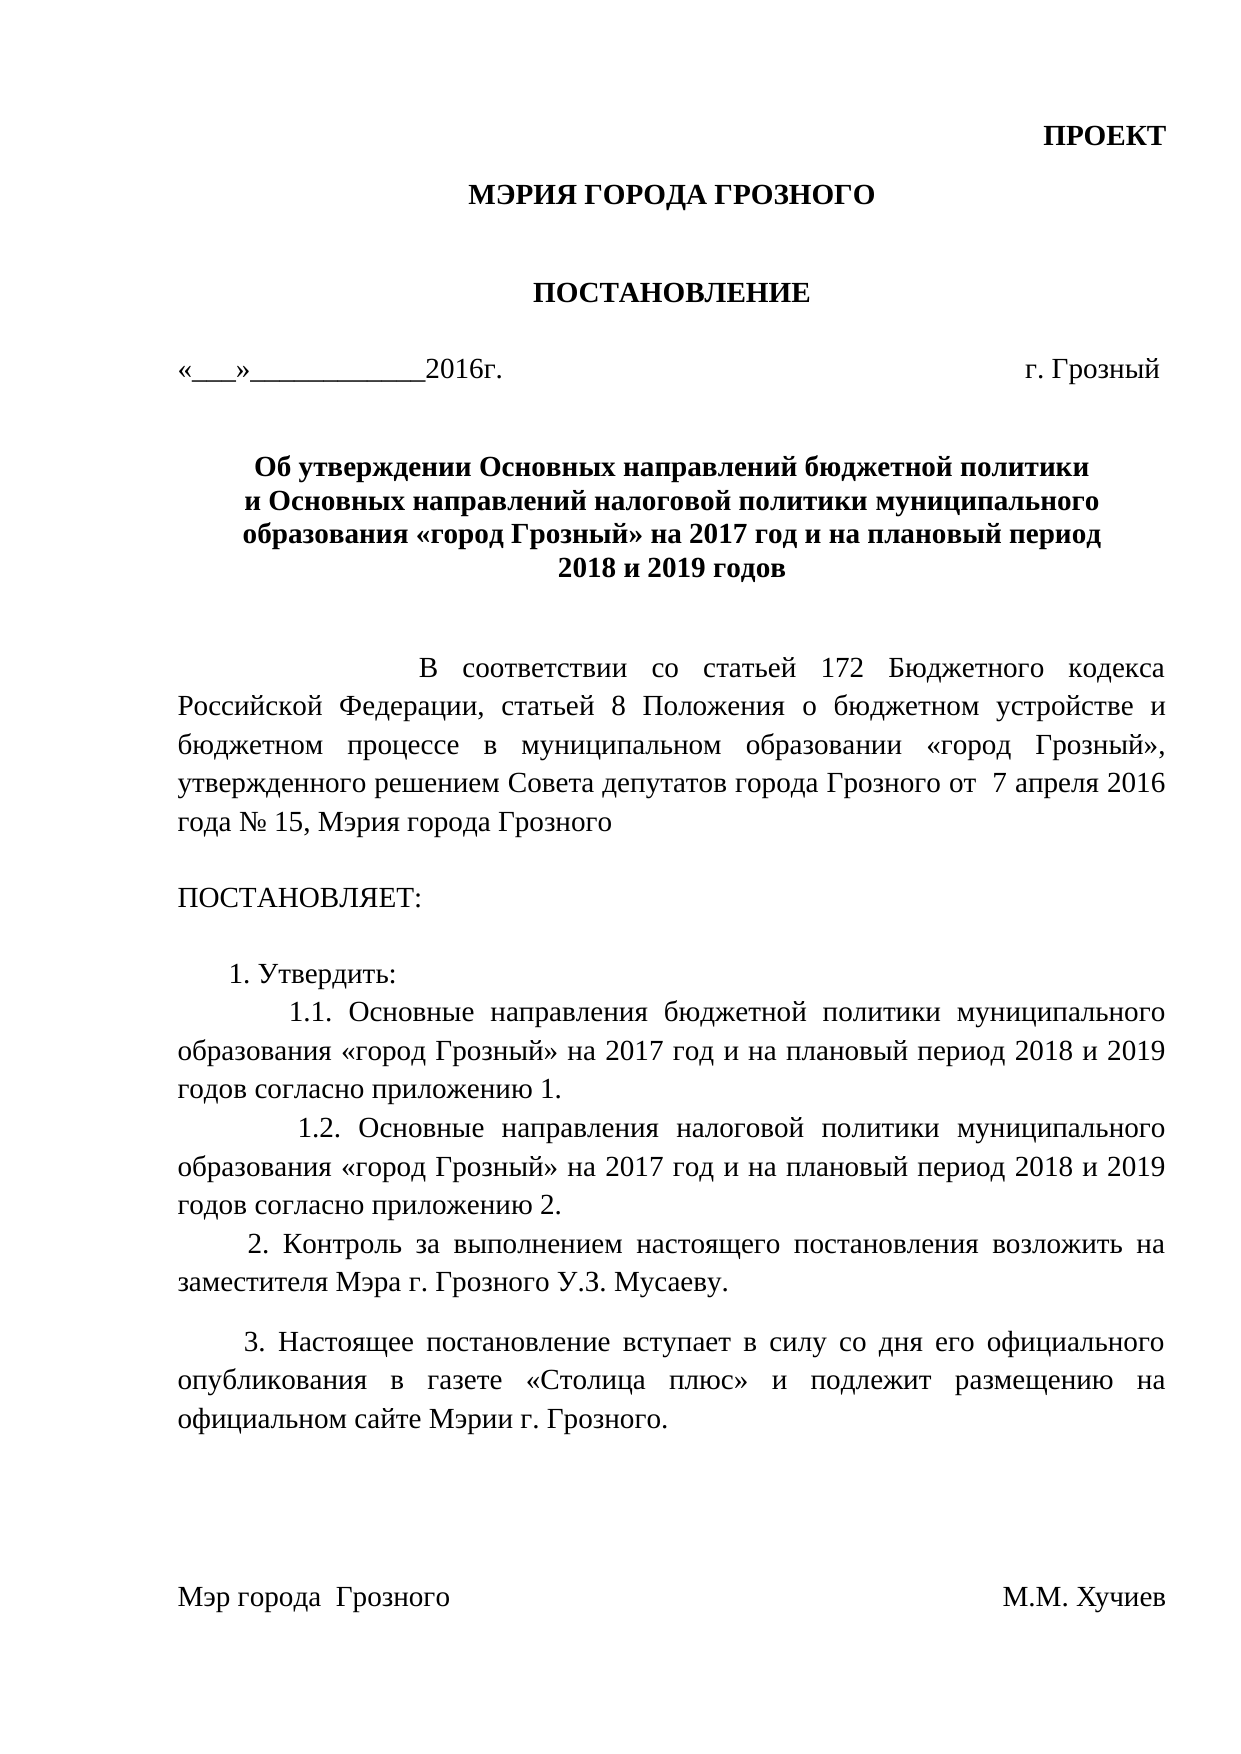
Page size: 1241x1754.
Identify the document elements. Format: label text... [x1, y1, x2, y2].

text 3. Настоящее постановление вступает в силу со дня его официального опубликования в газете «Столица плюс» и подлежит размещению на официальном сайте Мэрии г. Грозного. [177, 1324, 1166, 1434]
text 2. Контроль за выполнением настоящего постановления возложить на заместителя Мэра г. Грозного У.З. Мусаеву. [177, 1226, 1166, 1298]
text МЭРИЯ ГОРОДА ГРОЗНОГО [177, 177, 1166, 249]
text 1.2. Основные направления налоговой политики муниципального образования «город Грозный» на 2017 год и на плановый период 2018 и 2019 годов согласно приложению 2. [177, 1110, 1166, 1221]
text и Основных направлений налоговой политики муниципального образования «город Грозный» на 2017 год и на плановый период 2018 и 2019 годов [177, 483, 1166, 583]
text Мэр города Грозного М.М. Хучиев [177, 1579, 1166, 1612]
text Об утверждении Основных направлений бюджетной политики [177, 449, 1166, 483]
text ПОСТАНОВЛЕНИЕ [177, 275, 1166, 309]
text В соответствии со статьей 172 Бюджетного кодекса Российской Федерации, статьей 8 Положения о бюджетном устройстве и бюджетном процессе в муниципальном образовании «город Грозный», утвержденного решением Совета депутатов города Грозного от 7 апреля 2016 года № 15, Мэрия города Грозного [177, 650, 1166, 837]
text ПОСТАНОВЛЯЕТ: [177, 880, 1166, 913]
text 1.1. Основные направления бюджетной политики муниципального образования «город Грозный» на 2017 год и на плановый период 2018 и 2019 годов согласно приложению 1. [177, 994, 1166, 1105]
text «___»____________2016г. г. Грозный [177, 351, 1166, 423]
text 1. Утвердить: [177, 956, 1166, 989]
text ПРОЕКТ [177, 118, 1166, 152]
